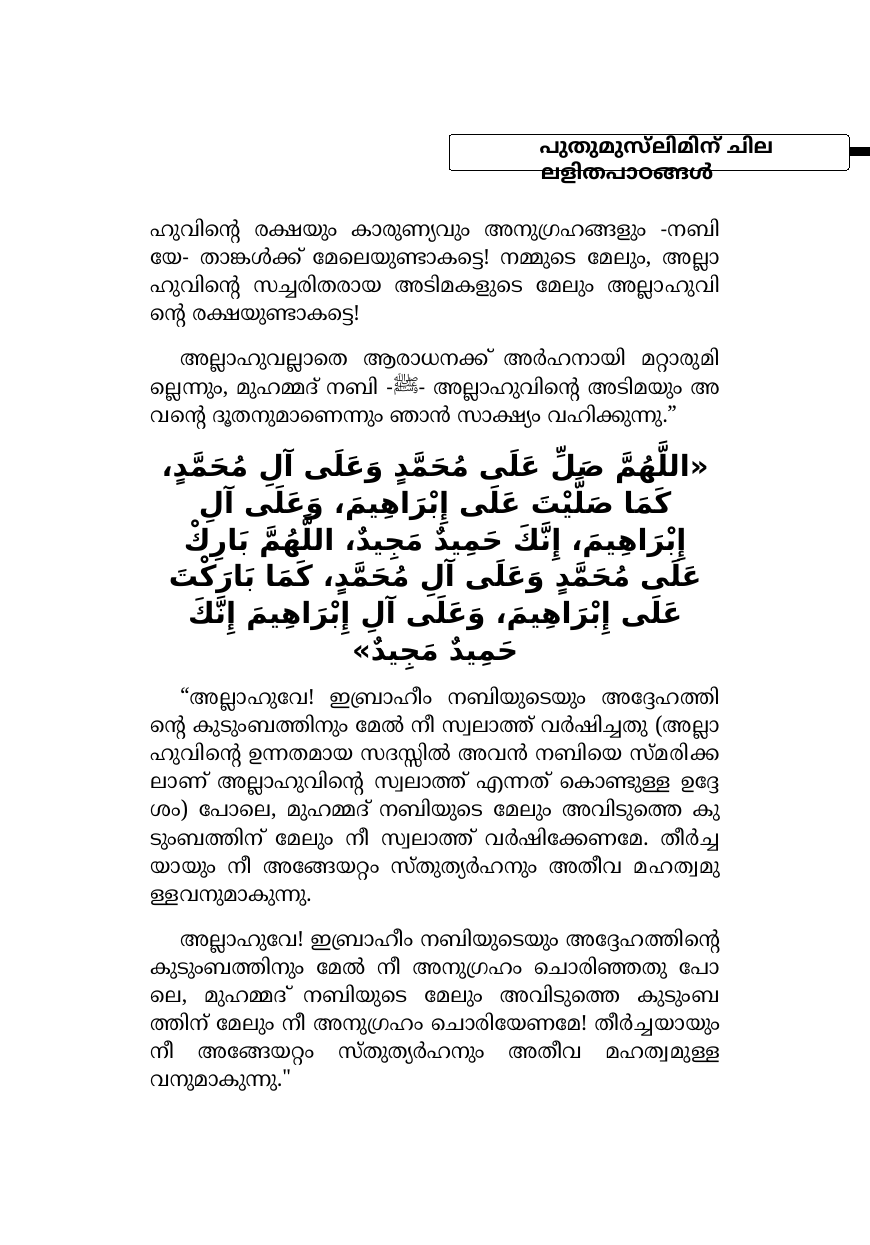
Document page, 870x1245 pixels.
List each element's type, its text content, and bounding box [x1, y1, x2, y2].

text «اللَّهُمَّ صَلِّ عَلَى مُحَمَّدٍ وَعَلَى آلِ مُحَمَّدٍ، كَمَا صَلَّيْتَ عَلَى إِبْرَاهِيمَ، وَعَلَى آلِ إِبْرَاهِيمَ، إِنَّكَ حَمِيدٌ مَجِيدٌ، اللَّهُمَّ بَارِكْ عَلَى مُحَمَّدٍ وَعَلَى آلِ مُحَمَّدٍ، كَمَا بَارَكْتَ عَلَى إِبْرَاهِيمَ، وَعَلَى آلِ إِبْرَاهِيمَ إِنَّكَ حَمِيدٌ مَجِيدٌ» [150, 449, 720, 667]
text അല്ലാഹുവല്ലാതെ ആരാധനക്ക് അർഹനായി മറ്റാരു-മി-ല്ലെ-ന്നും, മുഹമ്മദ് നബി -ﷺ- അല്ലാഹുവിന്റെ അടിമയും അ-വ-ന്റെ ദൂതനുമാണെന്നും ഞാൻ സാക്ഷ്യം വഹിക്കുന്നു.” [150, 347, 720, 431]
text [150, 218, 720, 328]
text “അ-ല്ലാ-ഹുവേ! ഇബ്രാഹീം നബിയുടെയും അദ്ദേഹ-ത്തി-ന്റെ കു-ടും-ബത്തിനും മേൽ നീ സ്വലാത്ത് വർഷിച്ചതു (അ-ല്ലാ-ഹു-വി-ന്റെ ഉന്നതമായ സദസ്സിൽ അവൻ നബിയെ സ്മ-രി--ക്ക-ലാ-ണ് അല്ലാഹുവിന്റെ സ്വലാത്ത് എന്നത് കൊണ്ടുള്ള ഉദ്ദേ-ശം) പോലെ, മുഹമ്മദ് നബിയുടെ മേലും അവിടുത്തെ കു-ടുംബത്തിന് മേലും നീ സ്വലാത്ത് വർഷിക്കേണമേ. തീർ-ച്ച-യാ-യും നീ അങ്ങേയറ്റം സ്തുത്യർഹനും അതീവ മ-ഹ-ത്വ-മു-ള്ള-വനുമാകുന്നു. [150, 686, 720, 909]
text അല്ലാഹുവേ! ഇബ്രാഹീം നബിയുടെയും അദ്ദേഹ-ത്തി-ന്റെ കുടുംബത്തിനും മേൽ നീ അനുഗ്രഹം ചൊരിഞ്ഞതു പോ-ലെ, മുഹമ്മദ് നബിയുടെ മേലും അവിടുത്തെ കുടും-ബ-ത്തിന് മേലും നീ അനുഗ്രഹം ചൊരിയേണമേ! തീർ-ച്ച-യാ-യും നീ അങ്ങേയറ്റം സ്തുത്യർഹനും അതീവ മഹത്വ-മു-ള്ള-വനുമാകുന്നു." [150, 928, 720, 1094]
